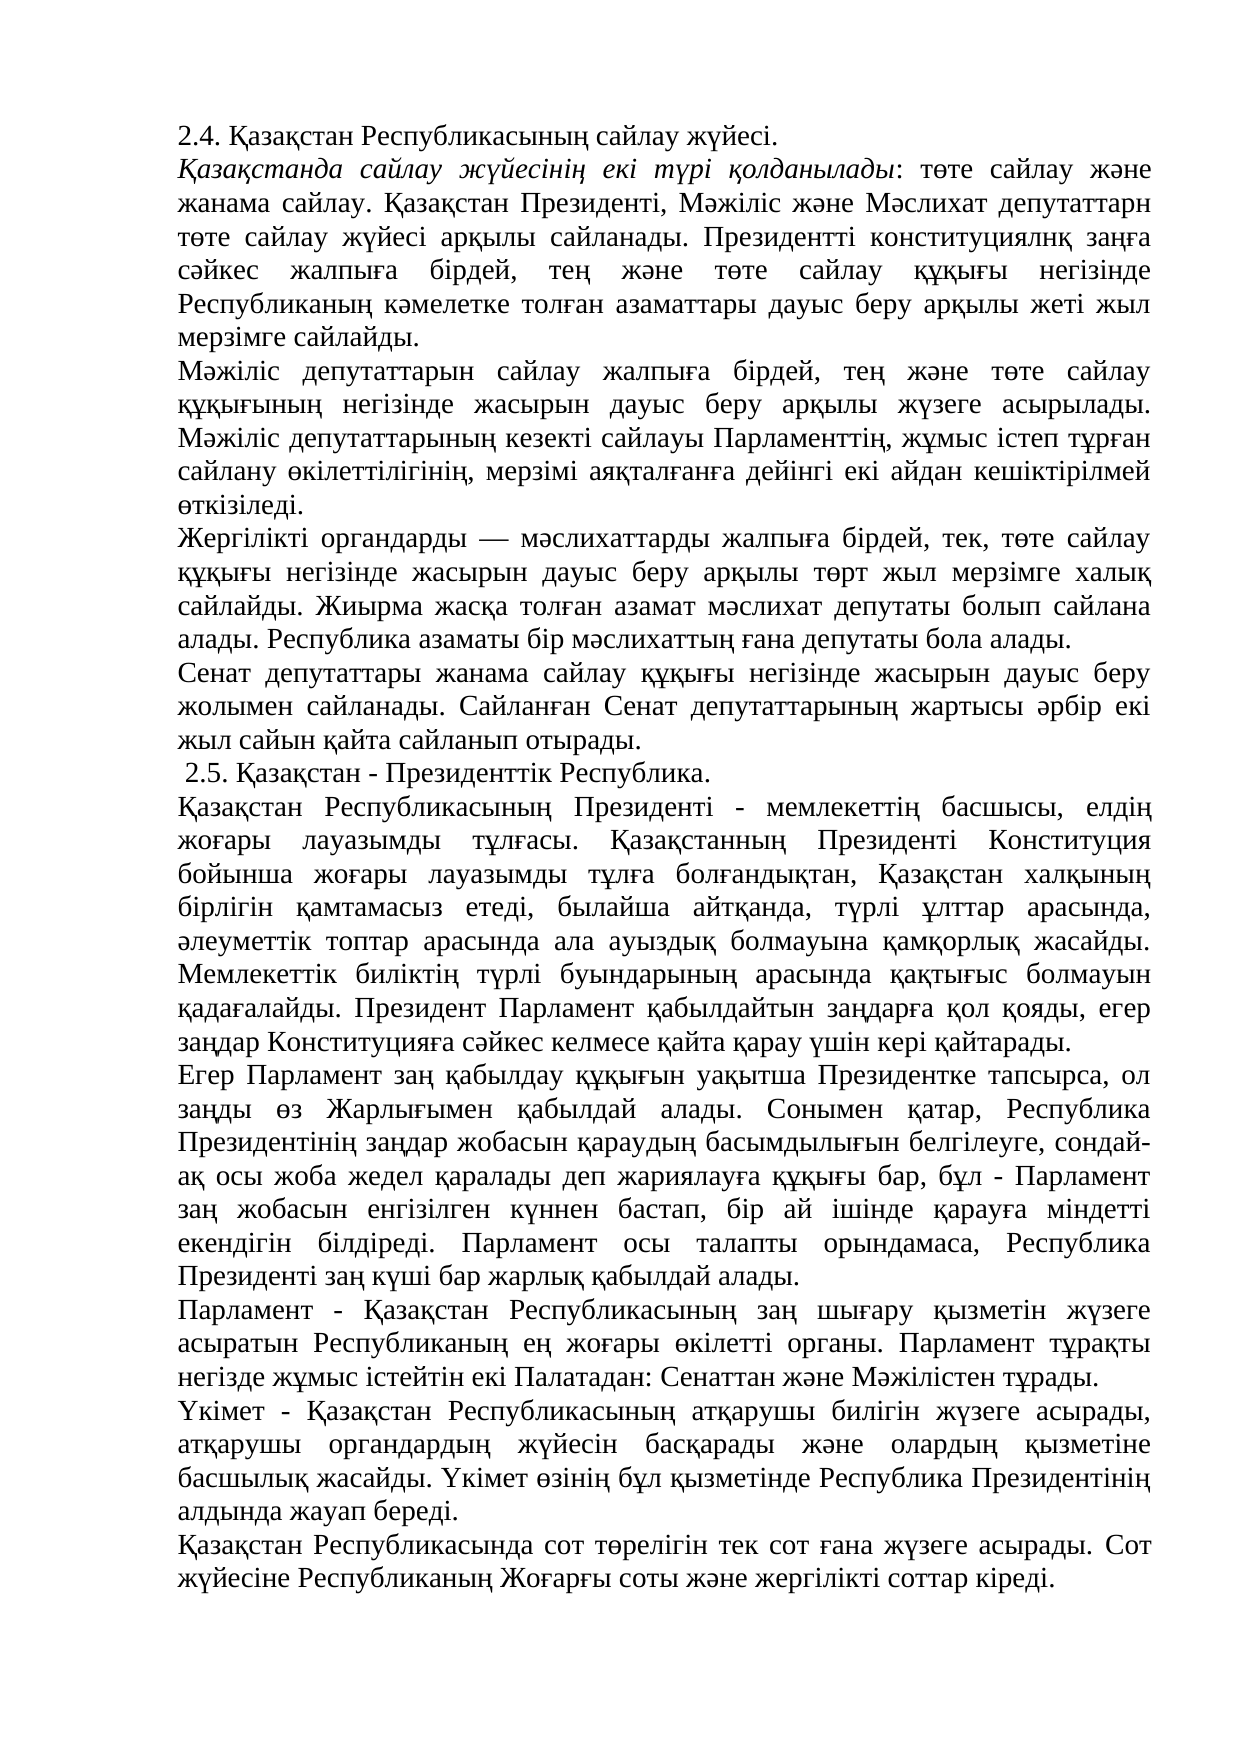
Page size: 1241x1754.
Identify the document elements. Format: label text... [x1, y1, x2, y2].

text Қазақстанда сайлау жүйесiнiң екi түрi қолданылады: төте сайлау және жанама сайлау. Қазақстан Президентi, Мәжiлiс және Мәслихат депутаттарн төте сайлау жүйесi арқылы сайланады. Президенттi конституциялнқ заңға сәйкес жалпыға бiрдей, тең және төте сайлау құқығы негiзiнде Республиканың кәмелетке толған азаматтары дауыс беру арқылы жетi жыл мерзiмге сайлайды. [177, 152, 1152, 353]
text Егер Парламент заң қабылдау құқығын уақытша Президентке тапсырса, ол заңды өз Жарлығымен қабылдай алады. Сонымен қатар, Республика Президентiнiң заңдар жобасын қараудың басымдылығын белгiлеуге, сондай-ақ осы жоба жедел қаралады деп жариялауға құқығы бар, бұл - Парламент заң жобасын енгiзiлген күннен бастап, бiр ай iшiнде қарауға міндетті екендiгін бiлдiредi. Парламент осы талапты орындамаса, Республика Президентi заң күшi бар жарлық қабылдай алады. [177, 1057, 1152, 1292]
text 2.4. Қазақстан Республикасының сайлау жүйесi. [177, 118, 1152, 152]
text 2.5. Қазақстан - Президенттiк Республика. [177, 755, 1152, 789]
text Жергiлiктi органдарды — мәслихаттарды жалпыға бiрдей, тек, төте сайлау құқығы негiзiнде жасырын дауыс беру арқылы төрт жыл мерзiмге халық сайлайды. Жиырма жасқа толған азамат мәслихат депутаты болып сайлана алады. Республика азаматы бip мәслихаттың ғана депутаты бола алады. [177, 521, 1152, 655]
text Парламент - Қазақстан Республикасының заң шығару қызметiн жүзеге асыратын Республиканың ең жоғары өкiлеттi органы. Парламент тұрақты негiзде жұмыс iстейтiн екi Палатадан: Сенаттан және Мәжiлiстен тұрады. [177, 1292, 1152, 1393]
text Қазақстан Республикасының Президентi - мемлекеттiң басшысы, елдiң жоғары лауазымды тұлғасы. Қазақстанның Президентi Конституция бойынша жоғары лауазымды тұлға болғандықтан, Қазақстан халқының бiрлiгiн қамтамасыз етедi, былайша айтқанда, түрлi ұлттар арасында, әлеуметтiк топтар арасында ала ауыздық болмауына қамқорлық жасайды. Мемлекеттiк билiктiң түрлi буындарының арасында қақтығыс болмауын қадағалайды. Президент Парламент қабылдайтын заңдарға қол қояды, егер заңдар Конституцияға сәйкес келмесе қайта қарау үшiн керi қайтарады. [177, 789, 1152, 1057]
text Сенат депутаттары жанама сайлау құқығы негiзiнде жасырын дауыс беру жолымен сайланады. Сайланған Сенат депутаттарының жартысы әрбiр екi жыл сайын қайта сайланып отырады. [177, 655, 1152, 755]
text Қазақстан Республикасында сот төрелiгiн тек сот ғана жүзеге асырады. Сот жүйесiне Республиканың Жоғарғы соты және жepгiлiктi соттар кiредi. [177, 1527, 1152, 1594]
text Үкiмет - Қазақстан Республикасының атқарушы билiгiн жүзеге асырады, атқарушы органдардың жүйeciн басқарады және олардың қызметiне басшылық жасайды. Үкiмет өзiнiң бұл қызметiнде Республика Президентiнiң алдында жауап бередi. [177, 1393, 1152, 1527]
text Мәжiлiс депутаттарын сайлау жалпыға бiрдей, тең және төте сайлау құқығының негiзiнде жасырын дауыс беру арқылы жүзеге асырылады. Мәжiлiс депутаттарының кезектi сайлауы Парламенттiң, жұмыс iстеп тұрған сайлану өкiлеттiлiгiнiң, мерзiмi аяқталғанға дейiнгi екi айдан кешiктiрiлмей өткiзiледi. [177, 353, 1152, 521]
